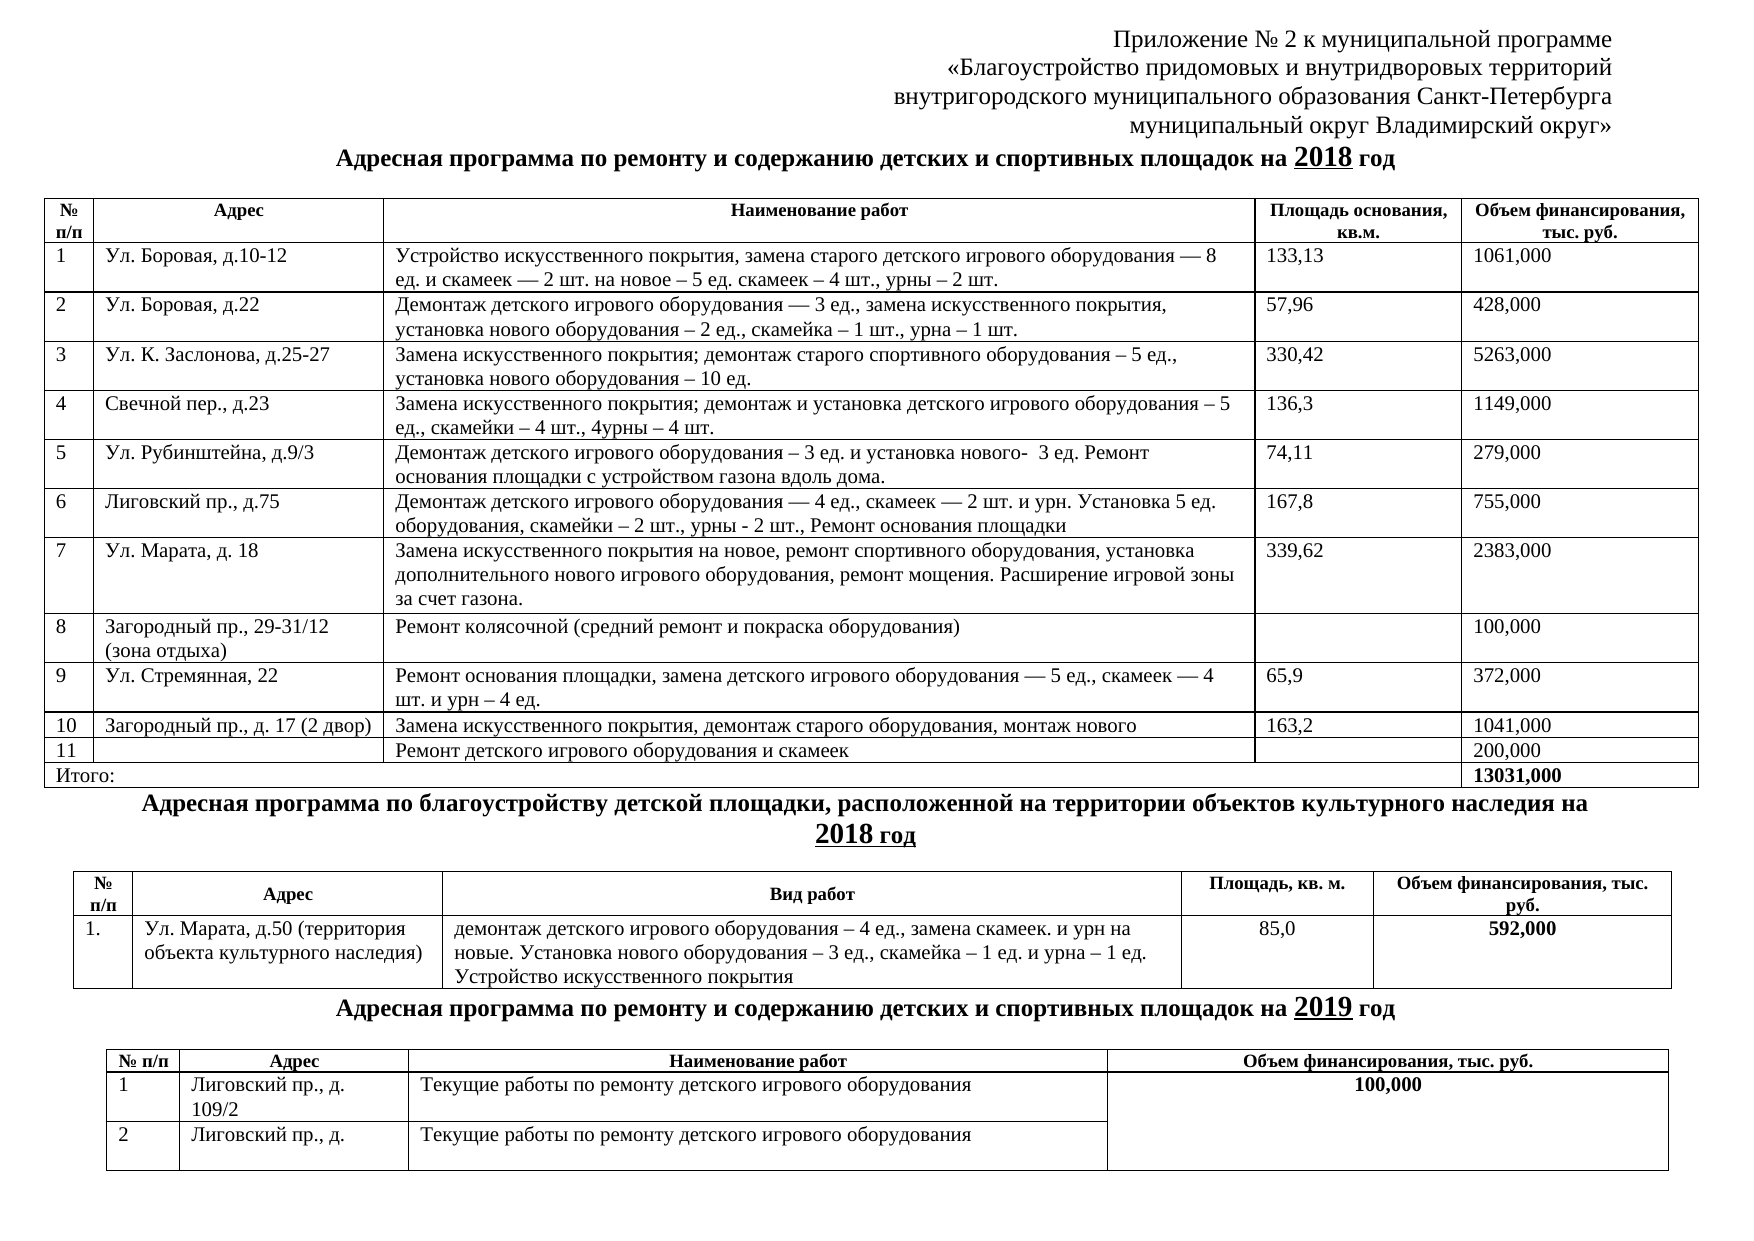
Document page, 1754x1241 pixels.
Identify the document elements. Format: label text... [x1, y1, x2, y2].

table_header Адрес [94, 199, 383, 242]
table_cell 10 [45, 713, 93, 737]
table_cell 7 [45, 538, 93, 613]
table_cell Свечной пер., д.23 [94, 391, 383, 439]
table_header Наименование работ [384, 199, 1254, 242]
text Адресная программа по благоустройству детской площадки, расположенной на территории объектов культурного наследия на 2018 год [118, 788, 1612, 850]
table_cell 755,000 [1462, 489, 1698, 537]
table_cell 200,000 [1462, 738, 1698, 762]
table_cell 163,2 [1256, 713, 1461, 737]
table_cell 1061,000 [1462, 243, 1698, 291]
table_cell 1 [107, 1073, 179, 1121]
table_cell Замена искусственного покрытия, демонтаж старого оборудования, монтаж нового [384, 713, 1254, 737]
table_cell 2 [107, 1122, 179, 1170]
table_cell Замена искусственного покрытия; демонтаж старого спортивного оборудования – 5 ед., установка нового оборудования – 10 ед. [384, 342, 1254, 390]
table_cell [409, 1073, 1107, 1121]
table_cell 8 [45, 614, 93, 662]
table_cell демонтаж детского игрового оборудования – 4 ед., замена скамеек. и урн на новые. Установка нового оборудования – 3 ед., скамейка – 1 ед. и урна – 1 ед. Устройство искусственного покрытия [443, 916, 1181, 988]
table_header Адрес [133, 872, 442, 915]
table_cell 3 [45, 342, 93, 390]
table_cell 4 [45, 391, 93, 439]
text Адресная программа по ремонту и содержанию детских и спортивных площадок на 2019 год [118, 989, 1612, 1023]
table_cell [1256, 614, 1461, 662]
table_cell 6 [45, 489, 93, 537]
table_cell Демонтаж детского игрового оборудования — 3 ед., замена искусственного покрытия, установка нового оборудования – 2 ед., скамейка – 1 шт., урна – 1 шт. [384, 293, 1254, 341]
table_header Площадь, кв. м. [1182, 872, 1373, 915]
table_header Объем финансирования, тыс. руб. [1374, 872, 1671, 915]
table_cell 1149,000 [1462, 391, 1698, 439]
table_cell [1256, 738, 1461, 762]
table_header № п/п [107, 1050, 179, 1071]
table_cell Демонтаж детского игрового оборудования – 3 ед. и установка нового- 3 ед. Ремонт основания площадки с устройством газона вдоль дома. [384, 440, 1254, 488]
table_cell 65,9 [1256, 663, 1461, 711]
table_header Объем финансирования, тыс. руб. [1462, 199, 1698, 242]
table_cell 13031,000 [1462, 763, 1698, 787]
text Адресная программа по ремонту и содержанию детских и спортивных площадок на 2018 год [118, 139, 1612, 172]
table_cell 2383,000 [1462, 538, 1698, 613]
table_cell 167,8 [1256, 489, 1461, 537]
table_cell Устройство искусственного покрытия, замена старого детского игрового оборудования — 8 ед. и скамеек — 2 шт. на новое – 5 ед. скамеек – 4 шт., урны – 2 шт. [384, 243, 1254, 291]
table_cell Ремонт детского игрового оборудования и скамеек [384, 738, 1254, 762]
table_cell 133,13 [1256, 243, 1461, 291]
table_cell 1 [45, 243, 93, 291]
table_cell Итого: [45, 763, 1461, 787]
table_cell Ремонт основания площадки, замена детского игрового оборудования — 5 ед., скамеек — 4 шт. и урн – 4 ед. [384, 663, 1254, 711]
table_cell Замена искусственного покрытия на новое, ремонт спортивного оборудования, установка дополнительного нового игрового оборудования, ремонт мощения. Расширение игровой зоны за счет газона. [384, 538, 1254, 613]
table_header № п/п [45, 199, 93, 242]
table_cell 592,000 [1374, 916, 1671, 988]
table_cell Лиговский пр., д. 109/2 [180, 1073, 408, 1121]
table_cell 1041,000 [1462, 713, 1698, 737]
table_cell 339,62 [1256, 538, 1461, 613]
text «Благоустройство придомовых и внутридворовых территорий [118, 52, 1612, 81]
table_header № п/п [74, 872, 132, 915]
text внутригородского муниципального образования Санкт-Петербурга [118, 81, 1612, 110]
table_cell 85,0 [1182, 916, 1373, 988]
table_cell Ул. Боровая, д.22 [94, 293, 383, 341]
table_cell 9 [45, 663, 93, 711]
table_cell Ул. Марата, д. 18 [94, 538, 383, 613]
table_cell 372,000 [1462, 663, 1698, 711]
table_header Наименование работ [409, 1050, 1107, 1071]
table_cell 136,3 [1256, 391, 1461, 439]
table_header Адрес [180, 1050, 408, 1071]
text муниципальный округ Владимирский округ» [118, 110, 1612, 139]
table_cell 2 [45, 293, 93, 341]
table_cell 57,96 [1256, 293, 1461, 341]
table_cell Ул. Марата, д.50 (территория объекта культурного наследия) [133, 916, 442, 988]
table_cell 330,42 [1256, 342, 1461, 390]
table_header Площадь основания, кв.м. [1256, 199, 1461, 242]
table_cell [180, 1122, 408, 1170]
table_cell Демонтаж детского игрового оборудования — 4 ед., скамеек — 2 шт. и урн. Установка 5 ед. оборудования, скамейки – 2 шт., урны - 2 шт., Ремонт основания площадки [384, 489, 1254, 537]
table_cell 74,11 [1256, 440, 1461, 488]
table_cell Лиговский пр., д.75 [94, 489, 383, 537]
table_header Вид работ [443, 872, 1181, 915]
table_cell 5 [45, 440, 93, 488]
table_cell Ул. К. Заслонова, д.25-27 [94, 342, 383, 390]
table_cell Ул. Рубинштейна, д.9/3 [94, 440, 383, 488]
table_cell 428,000 [1462, 293, 1698, 341]
table_cell Ремонт колясочной (средний ремонт и покраска оборудования) [384, 614, 1254, 662]
table_cell 1. [74, 916, 132, 988]
table_header Объем финансирования, тыс. руб. [1108, 1050, 1668, 1071]
table_cell Замена искусственного покрытия; демонтаж и установка детского игрового оборудования – 5 ед., скамейки – 4 шт., 4урны – 4 шт. [384, 391, 1254, 439]
table_cell Загородный пр., д. 17 (2 двор) [94, 713, 383, 737]
table_cell Ул. Стремянная, 22 [94, 663, 383, 711]
table_cell Ул. Боровая, д.10-12 [94, 243, 383, 291]
table_cell [94, 738, 383, 762]
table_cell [409, 1122, 1107, 1170]
table_cell 100,000 [1462, 614, 1698, 662]
table_cell 11 [45, 738, 93, 762]
text Приложение № 2 к муниципальной программе [118, 24, 1612, 52]
table_cell 5263,000 [1462, 342, 1698, 390]
table_cell 279,000 [1462, 440, 1698, 488]
table_cell 100,000 [1108, 1073, 1668, 1170]
table_cell Загородный пр., 29-31/12 (зона отдыха) [94, 614, 383, 662]
